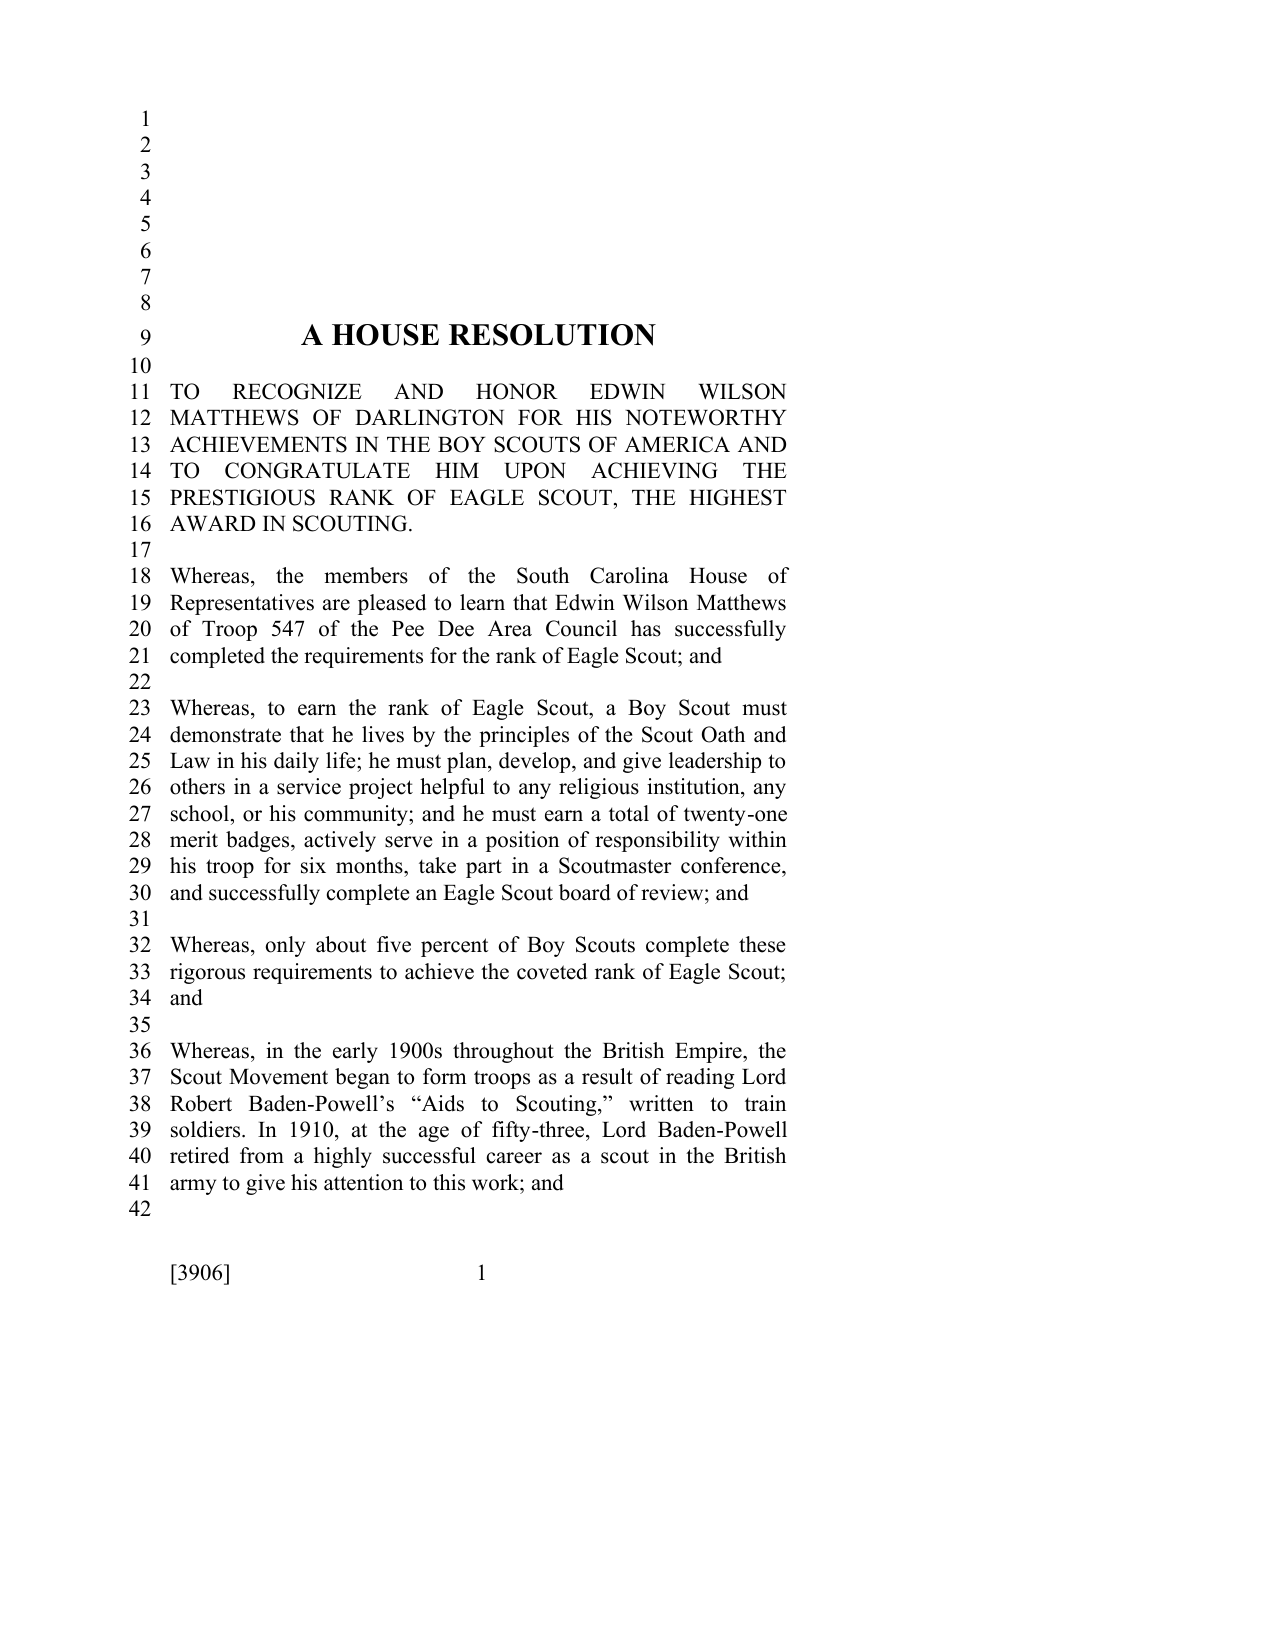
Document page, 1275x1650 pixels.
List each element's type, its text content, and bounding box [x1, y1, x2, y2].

text TO RECOGNIZE AND HONOR EDWIN WILSON MATTHEWS OF DARLINGTON FOR HIS NOTEWORTHY ACHIEVEMENTS IN THE BOY SCOUTS OF AMERICA AND TO CONGRATULATE HIM UPON ACHIEVING THE PRESTIGIOUS RANK OF EAGLE SCOUT, THE HIGHEST AWARD IN SCOUTING. [169, 378, 787, 536]
text Whereas, the members of the South Carolina House of Representatives are pleased to learn that Edwin Wilson Matthews of Troop 547 of the Pee Dee Area Council has successfully completed the requirements for the rank of Eagle Scout; and [169, 563, 787, 668]
text Whereas, to earn the rank of Eagle Scout, a Boy Scout must demonstrate that he lives by the principles of the Scout Oath and Law in his daily life; he must plan, develop, and give leadership to others in a service project helpful to any religious institution, any school, or his community; and he must earn a total of twenty-one merit badges, actively serve in a position of responsibility within his troop for six months, take part in a Scoutmaster conference, and successfully complete an Eagle Scout board of review; and [169, 694, 787, 905]
text Whereas, only about five percent of Boy Scouts complete these rigorous requirements to achieve the coveted rank of Eagle Scout; and [169, 932, 787, 1011]
text A HOUSE RESOLUTION [169, 316, 787, 352]
text Whereas, in the early 1900s throughout the British Empire, the Scout Movement began to form troops as a result of reading Lord Robert Baden-Powell’s “Aids to Scouting,” written to train soldiers. In 1910, at the age of fifty-three, Lord Baden-Powell retired from a highly successful career as a scout in the British army to give his attention to this work; and [169, 1037, 787, 1195]
